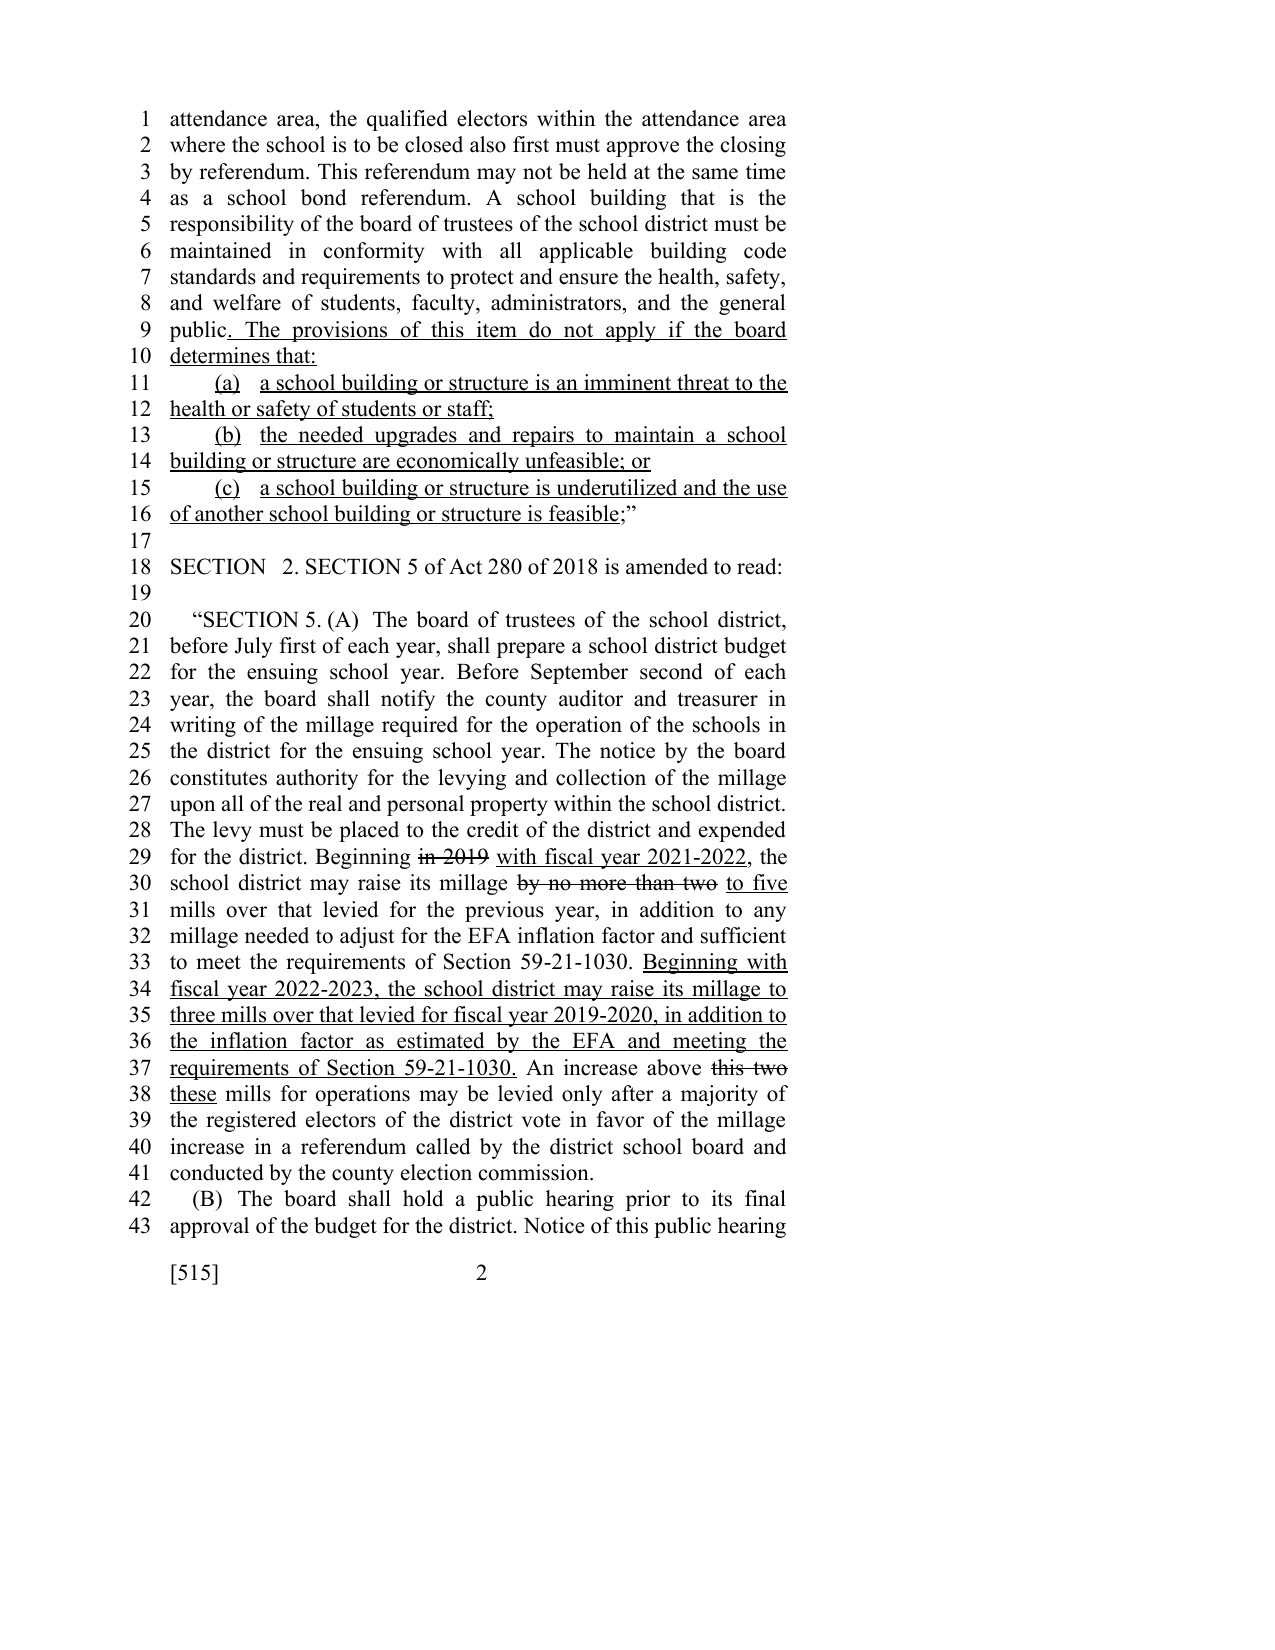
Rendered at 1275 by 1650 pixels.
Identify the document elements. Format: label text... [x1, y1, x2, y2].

text SECTION 2. SECTION 5 of Act 280 of 2018 is amended to read: [169, 553, 787, 579]
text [169, 105, 787, 368]
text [169, 1186, 787, 1238]
text “SECTION 5. (A) The board of trustees of the school district, before July first of each year, shall prepare a school district budget for the ensuing school year. Before September second of each year, the board shall notify the county auditor and treasurer in writing of the millage required for the operation of the schools in the district for the ensuing school year. The notice by the board constitutes authority for the levying and collection of the millage upon all of the real and personal property within the school district. The levy must be placed to the credit of the district and expended for the district. Beginning in 2019 with fiscal year 2021-2022, the school district may raise its millage by no more than two to five mills over that levied for the previous year, in addition to any millage needed to adjust for the EFA inflation factor and sufficient to meet the requirements of Section 59-21-1030. Beginning with fiscal year 2022-2023, the school district may raise its millage to three mills over that levied for fiscal year 2019-2020, in addition to the inflation factor as estimated by the EFA and meeting the requirements of Section 59-21-1030. An increase above this two these mills for operations may be levied only after a majority of the registered electors of the district vote in favor of the millage increase in a referendum called by the district school board and conducted by the county election commission. [169, 606, 787, 998]
text (a) a school building or structure is an imminent threat to the health or safety of students or staff; [169, 368, 787, 421]
text (c) a school building or structure is underutilized and the use of another school building or structure is feasible;” [169, 474, 787, 527]
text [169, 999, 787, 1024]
text (b) the needed upgrades and repairs to maintain a school building or structure are economically unfeasible; or [169, 421, 787, 474]
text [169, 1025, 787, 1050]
